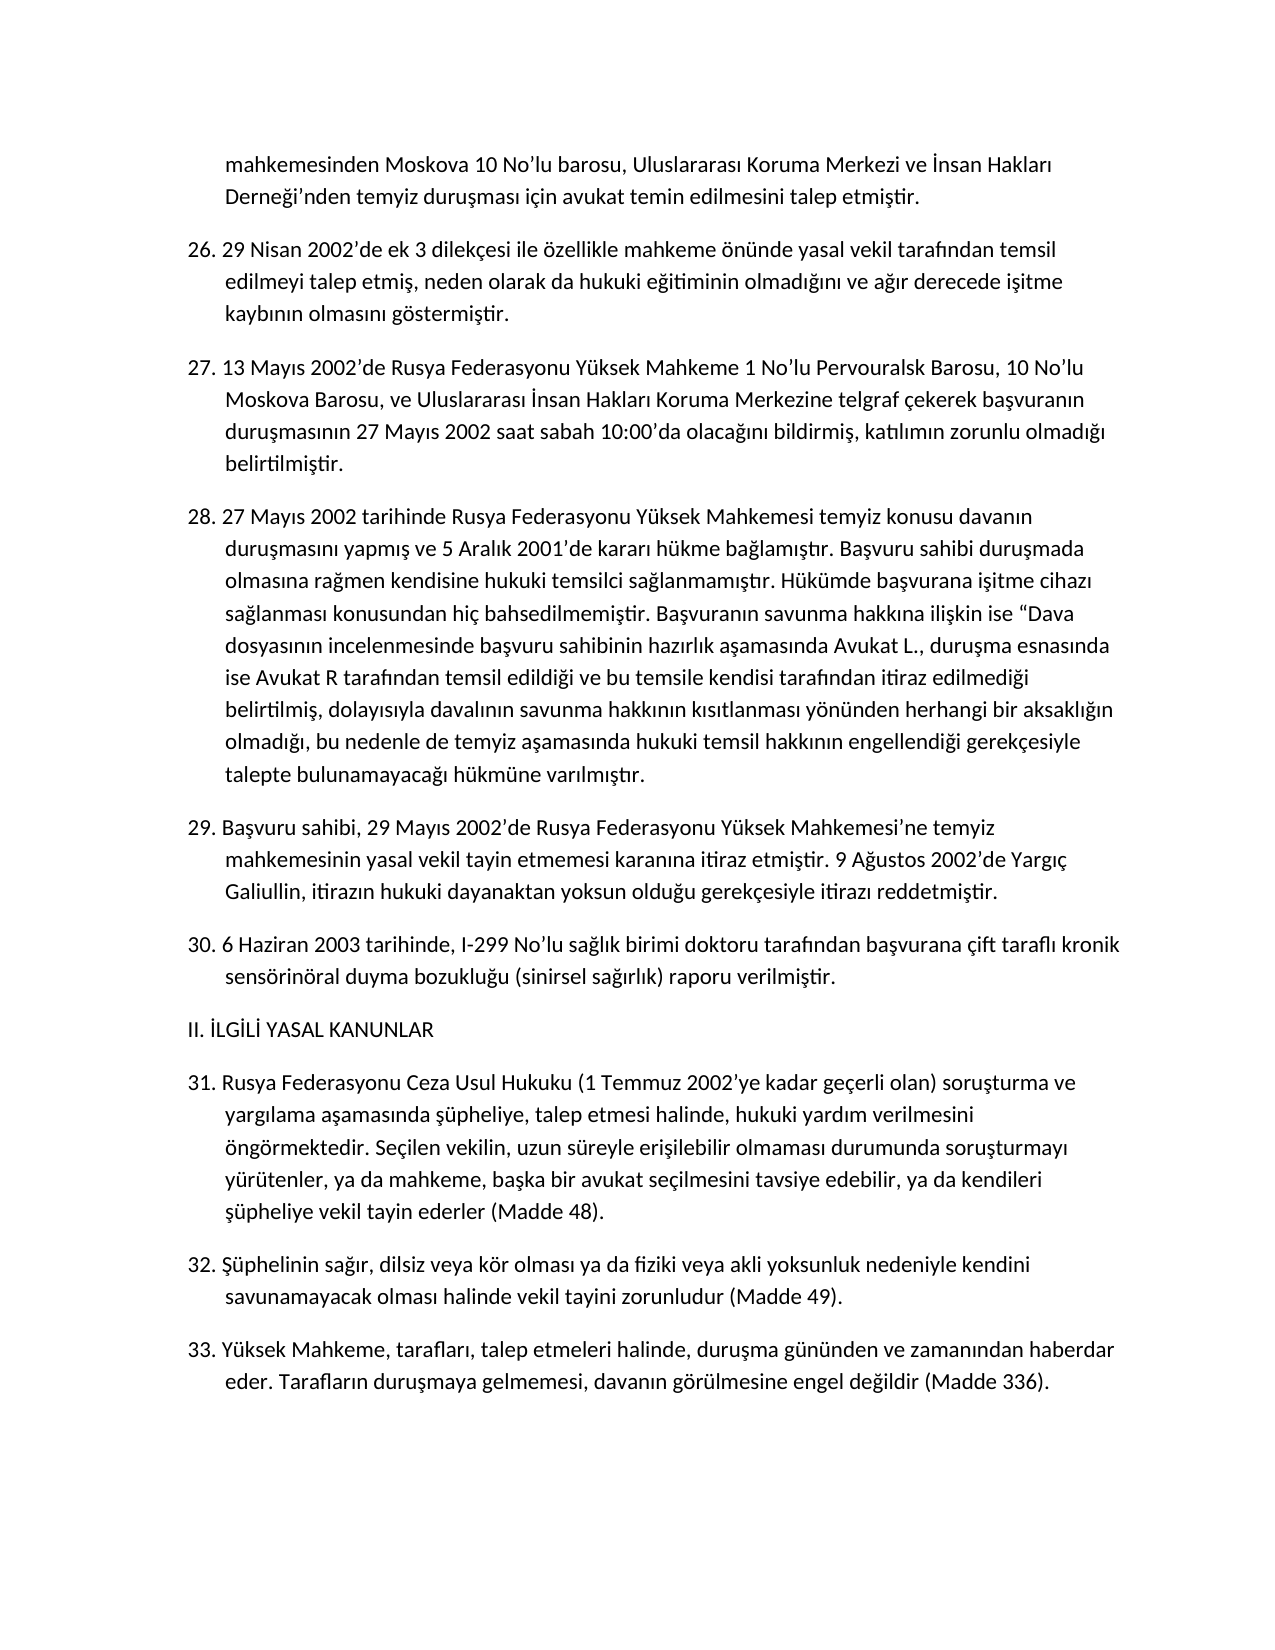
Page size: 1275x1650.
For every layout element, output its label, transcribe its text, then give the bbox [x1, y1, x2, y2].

text 30. 6 Haziran 2003 tarihinde, I-299 No’lu sağlık birimi doktoru tarafından başvurana çift taraflı kronik sensörinöral duyma bozukluğu (sinirsel sağırlık) raporu verilmiştir. [187, 930, 1125, 990]
text 32. Şüphelinin sağır, dilsiz veya kör olması ya da fiziki veya akli yoksunluk nedeniyle kendini savunamayacak olması halinde vekil tayini zorunludur (Madde 49). [187, 1250, 1125, 1310]
text 33. Yüksek Mahkeme, tarafları, talep etmeleri halinde, duruşma gününden ve zamanından haberdar eder. Tarafların duruşmaya gelmemesi, davanın görülmesine engel değildir (Madde 336). [187, 1335, 1125, 1396]
text 27. 13 Mayıs 2002’de Rusya Federasyonu Yüksek Mahkeme 1 No’lu Pervouralsk Barosu, 10 No’lu Moskova Barosu, ve Uluslararası İnsan Hakları Koruma Merkezine telgraf çekerek başvuranın duruşmasının 27 Mayıs 2002 saat sabah 10:00’da olacağını bildirmiş, katılımın zorunlu olmadığı belirtilmiştir. [187, 353, 1125, 477]
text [187, 150, 1125, 210]
text 31. Rusya Federasyonu Ceza Usul Hukuku (1 Temmuz 2002’ye kadar geçerli olan) soruşturma ve yargılama aşamasında şüpheliye, talep etmesi halinde, hukuki yardım verilmesini öngörmektedir. Seçilen vekilin, uzun süreyle erişilebilir olmaması durumunda soruşturmayı yürütenler, ya da mahkeme, başka bir avukat seçilmesini tavsiye edebilir, ya da kendileri şüpheliye vekil tayin ederler (Madde 48). [187, 1068, 1125, 1225]
text II. İLGİLİ YASAL KANUNLAR [187, 1015, 1125, 1043]
text 28. 27 Mayıs 2002 tarihinde Rusya Federasyonu Yüksek Mahkemesi temyiz konusu davanın duruşmasını yapmış ve 5 Aralık 2001’de kararı hükme bağlamıştır. Başvuru sahibi duruşmada olmasına rağmen kendisine hukuki temsilci sağlanmamıştır. Hükümde başvurana işitme cihazı sağlanması konusundan hiç bahsedilmemiştir. Başvuranın savunma hakkına ilişkin ise “Dava dosyasının incelenmesinde başvuru sahibinin hazırlık aşamasında Avukat L., duruşma esnasında ise Avukat R tarafından temsil edildiği ve bu temsile kendisi tarafından itiraz edilmediği belirtilmiş, dolayısıyla davalının savunma hakkının kısıtlanması yönünden herhangi bir aksaklığın olmadığı, bu nedenle de temyiz aşamasında hukuki temsil hakkının engellendiği gerekçesiyle talepte bulunamayacağı hükmüne varılmıştır. [187, 502, 1125, 788]
text 26. 29 Nisan 2002’de ek 3 dilekçesi ile özellikle mahkeme önünde yasal vekil tarafından temsil edilmeyi talep etmiş, neden olarak da hukuki eğitiminin olmadığını ve ağır derecede işitme kaybının olmasını göstermiştir. [187, 235, 1125, 328]
text 29. Başvuru sahibi, 29 Mayıs 2002’de Rusya Federasyonu Yüksek Mahkemesi’ne temyiz mahkemesinin yasal vekil tayin etmemesi karanına itiraz etmiştir. 9 Ağustos 2002’de Yargıç Galiullin, itirazın hukuki dayanaktan yoksun olduğu gerekçesiyle itirazı reddetmiştir. [187, 813, 1125, 905]
